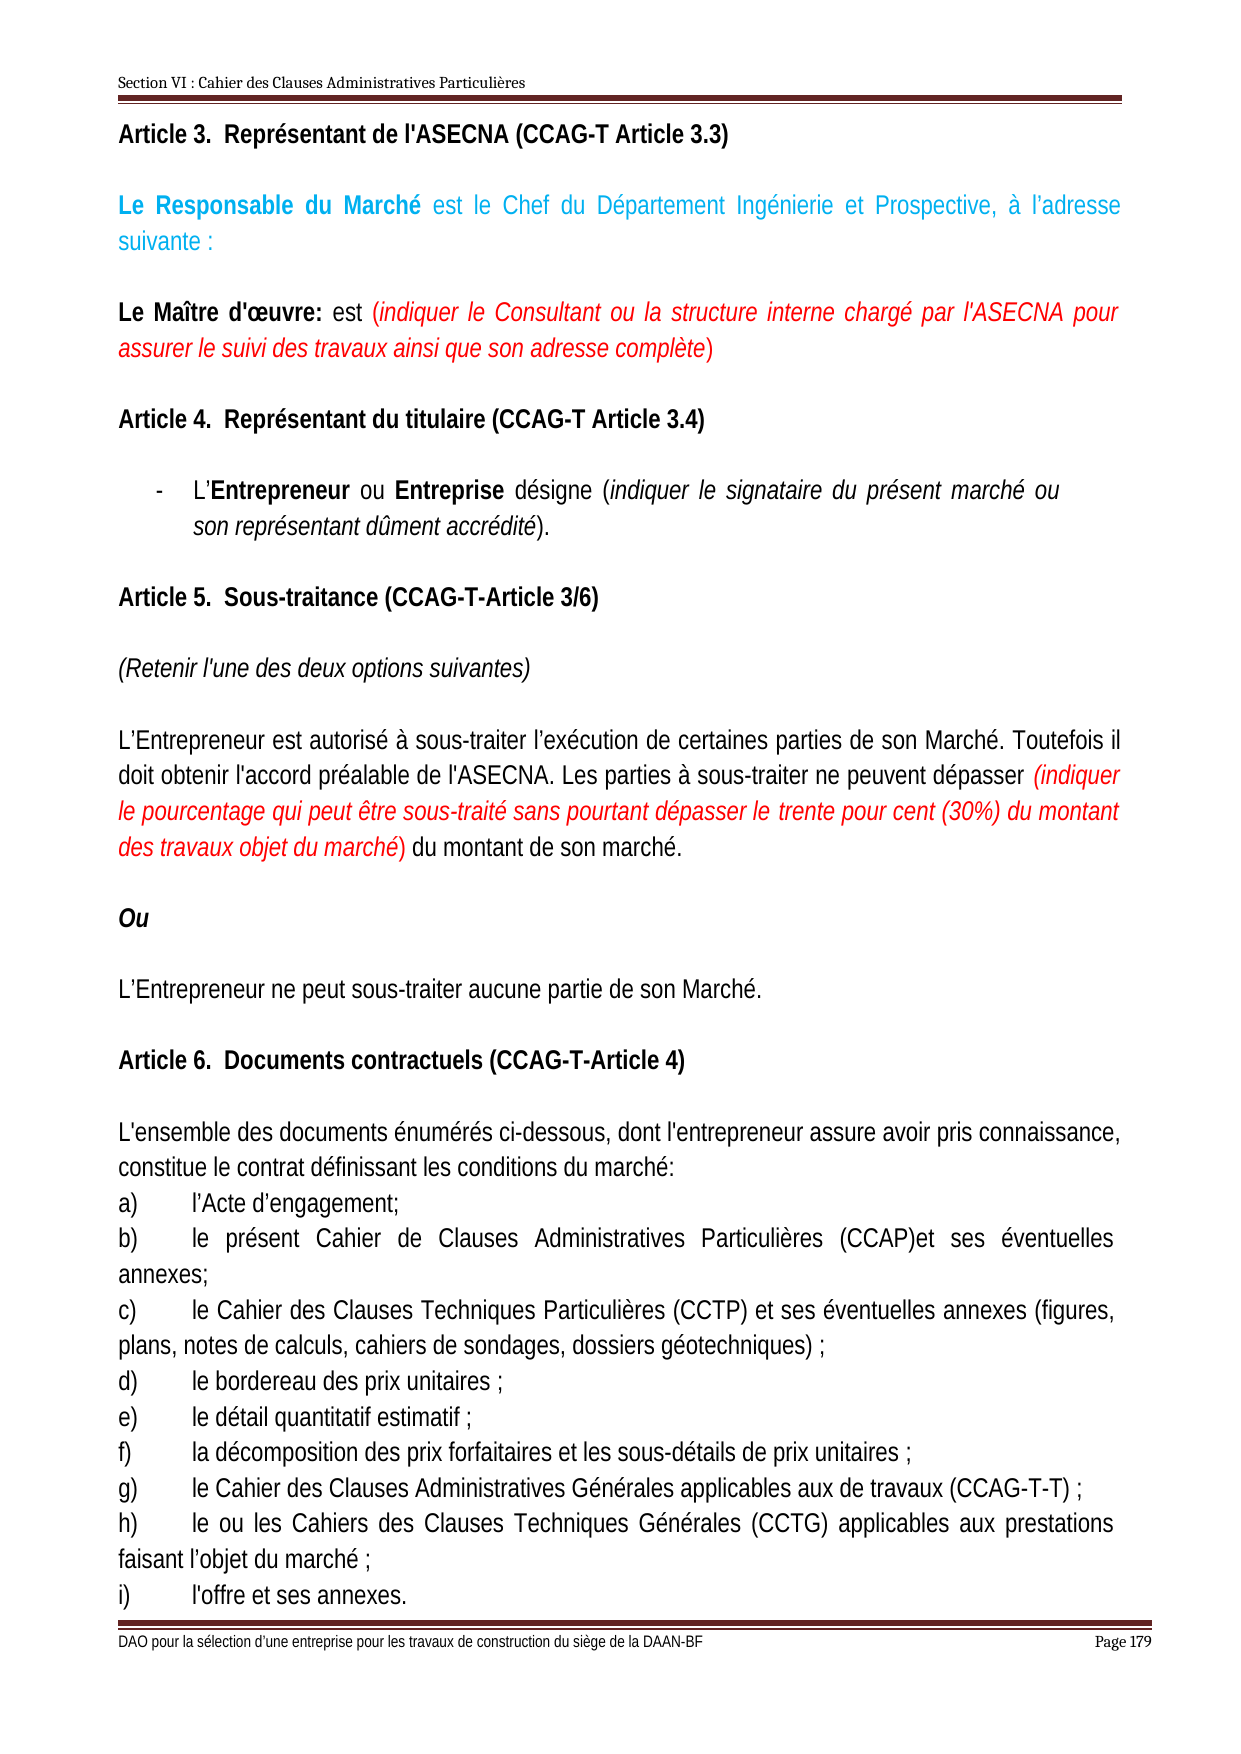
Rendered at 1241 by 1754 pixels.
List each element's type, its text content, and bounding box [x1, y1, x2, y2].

list le Cahier des Clauses Administratives Générales applicables aux de travaux (CCAG-T-T) ; [118, 1472, 1092, 1503]
list L’Entrepreneur ou Entreprise désigne (indiquer le signataire du présent marché ou son représentant dûment accrédité). [156, 474, 1063, 541]
text L’Entrepreneur est autorisé à sous-traiter l’exécution de certaines parties de son Marché. Toutefois il doit obtenir l'accord préalable de l'ASECNA. Les parties à sous-traiter ne peuvent dépasser (indiquer le pourcentage qui peut être sous-traité sans pourtant dépasser le trente pour cent (30%) du montant des travaux objet du marché) du montant de son marché. [118, 724, 1122, 862]
text Le Maître d'œuvre: est (indiquer le Consultant ou la structure interne chargé par l'ASECNA pour assurer le suivi des travaux ainsi que son adresse complète) [118, 296, 1122, 363]
list la décomposition des prix forfaitaires et les sous-détails de prix unitaires ; [118, 1436, 1092, 1467]
list le bordereau des prix unitaires ; [118, 1365, 1092, 1396]
subtitle Article 4. Représentant du titulaire (CCAG-T Article 3.4) [118, 403, 1122, 434]
subtitle Article 3. Représentant de l'ASECNA (CCAG-T Article 3.3) [118, 118, 1122, 149]
list l'offre et ses annexes. [118, 1579, 1092, 1610]
text L'ensemble des documents énumérés ci-dessous, dont l'entrepreneur assure avoir pris connaissance, constitue le contrat définissant les conditions du marché: [118, 1116, 1122, 1182]
subtitle Article 6. Documents contractuels (CCAG-T-Article 4) [118, 1044, 1122, 1075]
subtitle Article 5. Sous-traitance (CCAG-T-Article 3/6) [118, 581, 1122, 612]
list le détail quantitatif estimatif ; [118, 1401, 1092, 1432]
list le présent Cahier de Clauses Administratives Particulières (CCAP)et ses éventuelles annexes; [118, 1222, 1115, 1289]
text Le Responsable du Marché est le Chef du Département Ingénierie et Prospective, à l’adresse suivante : [118, 189, 1122, 256]
list le Cahier des Clauses Techniques Particulières (CCTP) et ses éventuelles annexes (figures, plans, notes de calculs, cahiers de sondages, dossiers géotechniques) ; [118, 1294, 1115, 1360]
list l’Acte d’engagement; [118, 1187, 1092, 1218]
list le ou les Cahiers des Clauses Techniques Générales (CCTG) applicables aux prestations faisant l’objet du marché ; [118, 1507, 1115, 1574]
text Ou [118, 902, 1122, 933]
text L’Entrepreneur ne peut sous-traiter aucune partie de son Marché. [118, 973, 1122, 1004]
text (Retenir l'une des deux options suivantes) [118, 652, 1122, 683]
